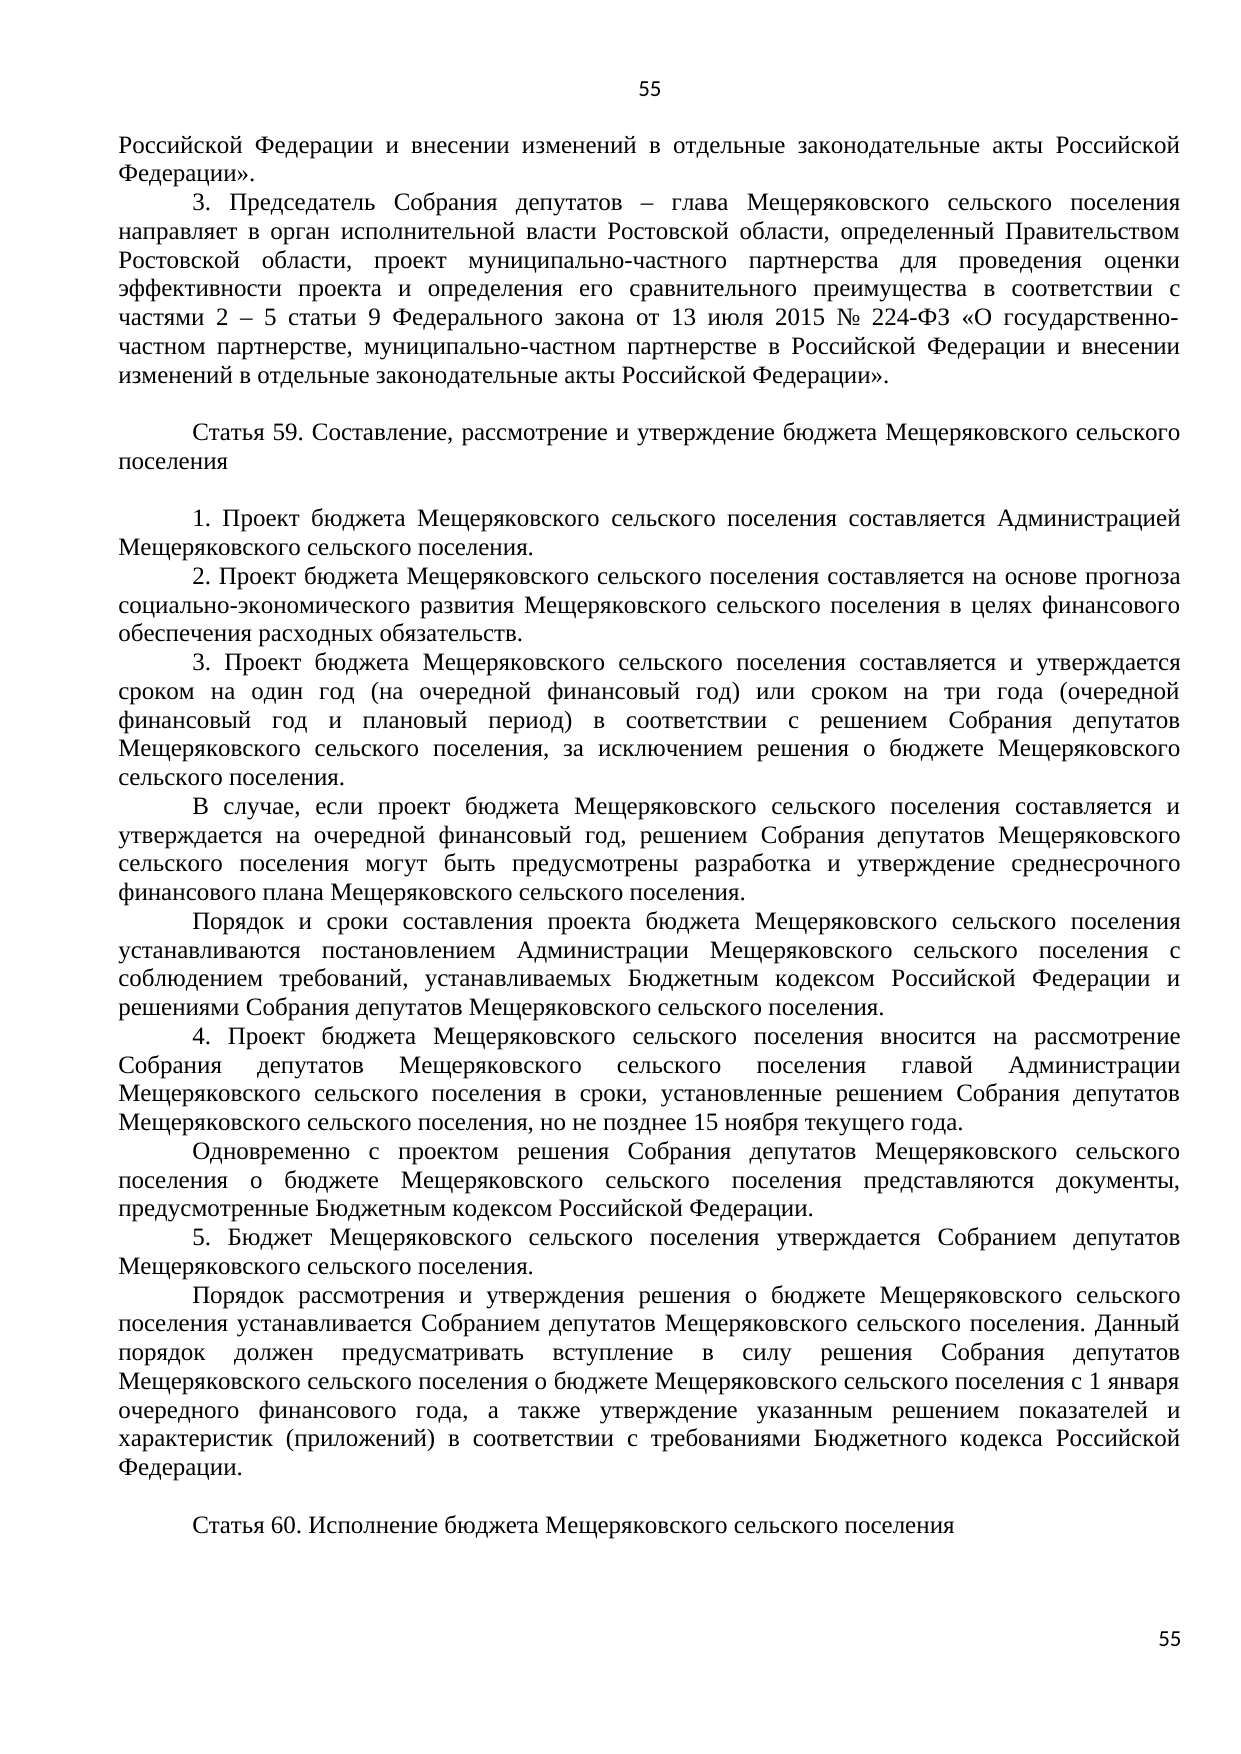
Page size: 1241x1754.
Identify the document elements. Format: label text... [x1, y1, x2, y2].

text Статья 59. Составление, рассмотрение и утверждение бюджета Мещеряковского сельского поселения [118, 417, 1181, 475]
text В случае, если проект бюджета Мещеряковского сельского поселения составляется и утверждается на очередной финансовый год, решением Собрания депутатов Мещеряковского сельского поселения могут быть предусмотрены разработка и утверждение среднесрочного финансового плана Мещеряковского сельского поселения. [118, 791, 1181, 906]
text 2. Проект бюджета Мещеряковского сельского поселения составляется на основе прогноза социально-экономического развития Мещеряковского сельского поселения в целях финансового обеспечения расходных обязательств. [118, 561, 1181, 647]
text 3. Председатель Собрания депутатов – глава Мещеряковского сельского поселения направляет в орган исполнительной власти Ростовской области, определенный Правительством Ростовской области, проект муниципально-частного партнерства для проведения оценки эффективности проекта и определения его сравнительного преимущества в соответствии с частями 2 – 5 статьи 9 Федерального закона от 13 июля 2015 № 224-ФЗ «О государственно-частном партнерстве, муниципально-частном партнерстве в Российской Федерации и внесении изменений в отдельные законодательные акты Российской Федерации». [118, 187, 1181, 388]
text Одновременно с проектом решения Собрания депутатов Мещеряковского сельского поселения о бюджете Мещеряковского сельского поселения представляются документы, предусмотренные Бюджетным кодексом Российской Федерации. [118, 1136, 1181, 1222]
text 4. Проект бюджета Мещеряковского сельского поселения вносится на рассмотрение Собрания депутатов Мещеряковского сельского поселения главой Администрации Мещеряковского сельского поселения в сроки, установленные решением Собрания депутатов Мещеряковского сельского поселения, но не позднее 15 ноября текущего года. [118, 1021, 1181, 1136]
text 5. Бюджет Мещеряковского сельского поселения утверждается Собранием депутатов Мещеряковского сельского поселения. [118, 1222, 1181, 1280]
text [118, 130, 1181, 187]
text 1. Проект бюджета Мещеряковского сельского поселения составляется Администрацией Мещеряковского сельского поселения. [118, 503, 1181, 561]
text Порядок и сроки составления проекта бюджета Мещеряковского сельского поселения устанавливаются постановлением Администрации Мещеряковского сельского поселения с соблюдением требований, устанавливаемых Бюджетным кодексом Российской Федерации и решениями Собрания депутатов Мещеряковского сельского поселения. [118, 906, 1181, 1021]
text 3. Проект бюджета Мещеряковского сельского поселения составляется и утверждается сроком на один год (на очередной финансовый год) или сроком на три года (очередной финансовый год и плановый период) в соответствии с решением Собрания депутатов Мещеряковского сельского поселения, за исключением решения о бюджете Мещеряковского сельского поселения. [118, 647, 1181, 791]
text Статья 60. Исполнение бюджета Мещеряковского сельского поселения [118, 1510, 1181, 1538]
text Порядок рассмотрения и утверждения решения о бюджете Мещеряковского сельского поселения устанавливается Собранием депутатов Мещеряковского сельского поселения. Данный порядок должен предусматривать вступление в силу решения Собрания депутатов Мещеряковского сельского поселения о бюджете Мещеряковского сельского поселения с 1 января очередного финансового года, а также утверждение указанным решением показателей и характеристик (приложений) в соответствии с требованиями Бюджетного кодекса Российской Федерации. [118, 1280, 1181, 1481]
